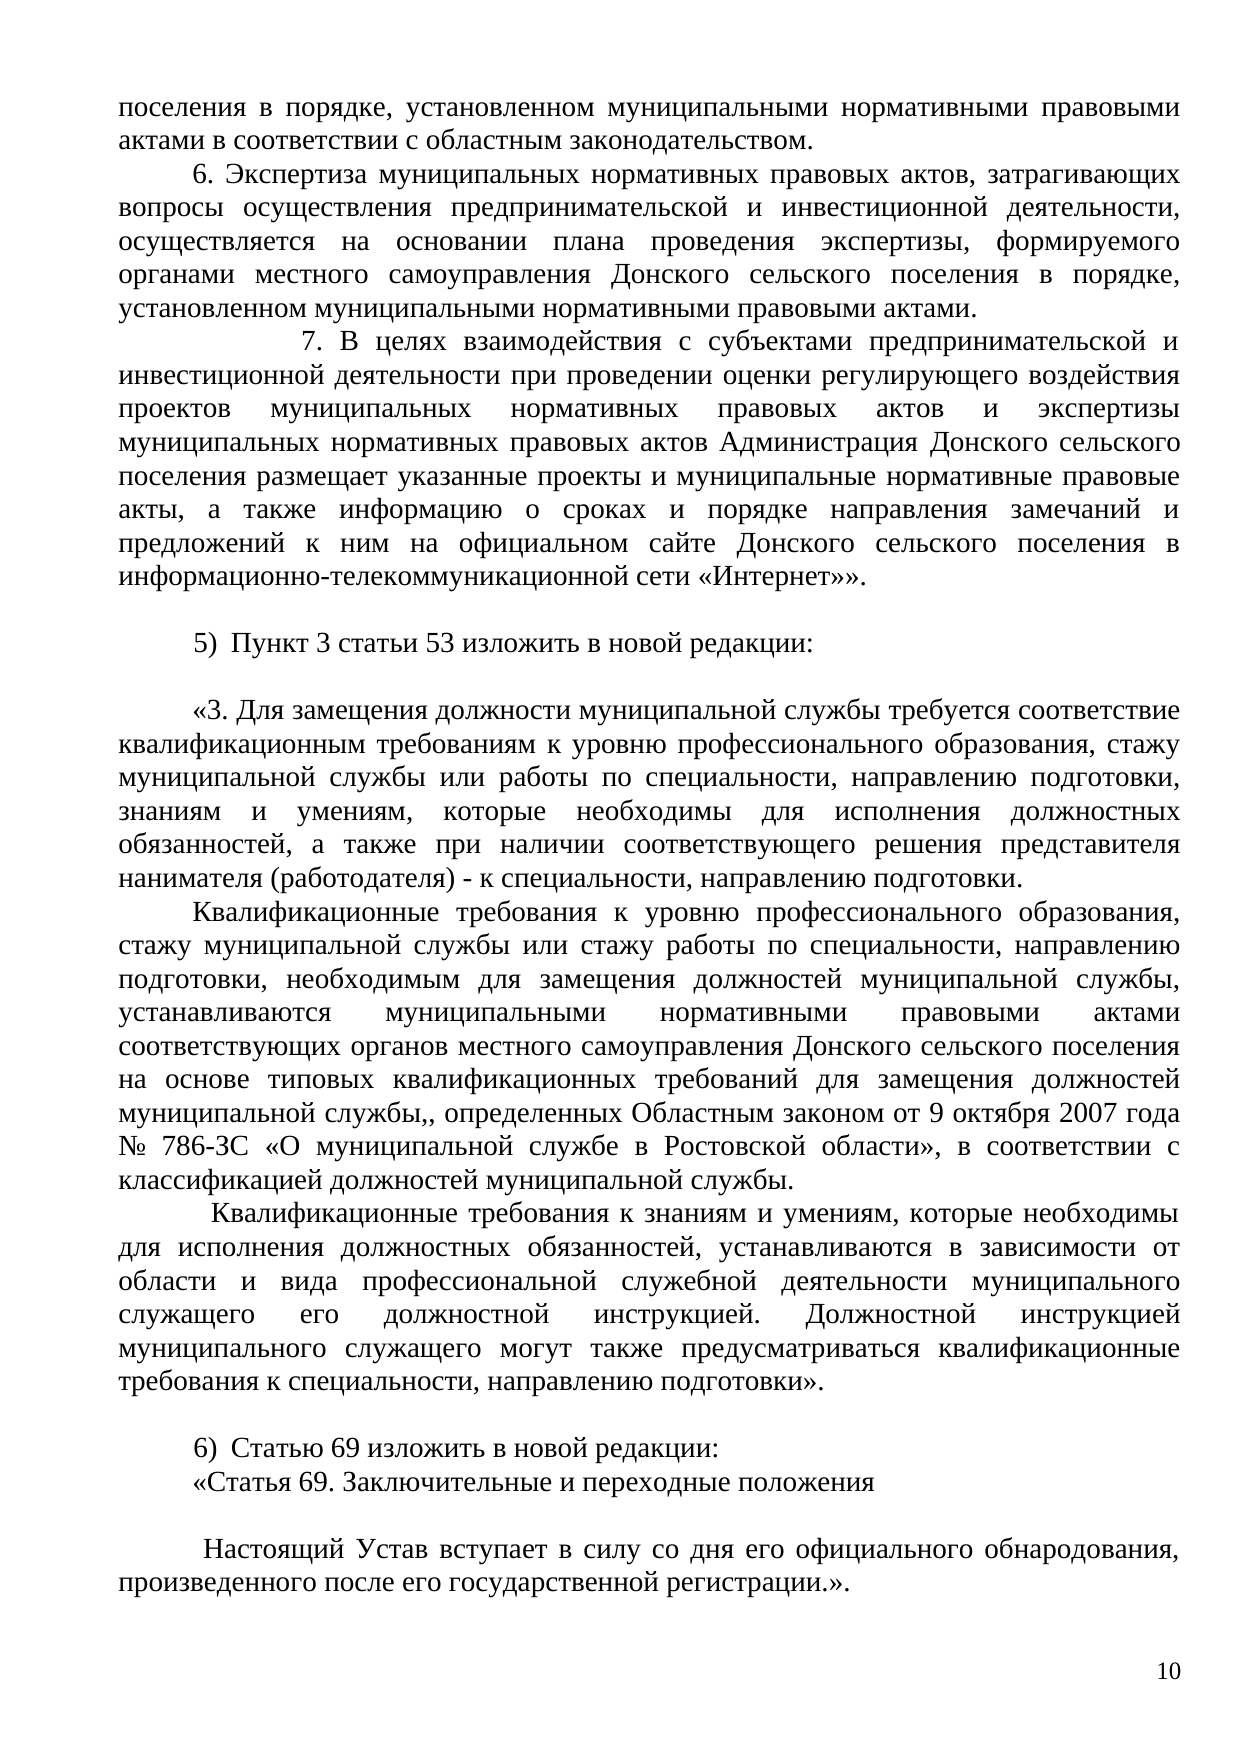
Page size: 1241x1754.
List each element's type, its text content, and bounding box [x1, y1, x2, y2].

text Квалификационные требования к уровню профессионального образования, стажу муниципальной службы или стажу работы по специальности, направлению подготовки, необходимым для замещения должностей муниципальной службы, устанавливаются муниципальными нормативными правовыми актами соответствующих органов местного самоуправления Донского сельского поселения на основе типовых квалификационных требований для замещения должностей муниципальной службы,, определенных Областным законом от 9 октября 2007 года № 786-ЗС «О муниципальной службе в Ростовской области», в соответствии с классификацией должностей муниципальной службы. [118, 894, 1181, 1196]
text Квалификационные требования к знаниям и умениям, которые необходимы для исполнения должностных обязанностей, устанавливаются в зависимости от области и вида профессиональной служебной деятельности муниципального служащего его должностной инструкцией. Должностной инструкцией муниципального служащего могут также предусматриваться квалификационные требования к специальности, направлению подготовки». [118, 1196, 1181, 1397]
text «Статья 69. Заключительные и переходные положения [118, 1464, 1181, 1497]
list Пункт 3 статьи 53 изложить в новой редакции: [193, 625, 1181, 659]
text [118, 89, 1181, 156]
text 7. В целях взаимодействия с субъектами предпринимательской и инвестиционной деятельности при проведении оценки регулирующего воздействия проектов муниципальных нормативных правовых актов и экспертизы муниципальных нормативных правовых актов Администрация Донского сельского поселения размещает указанные проекты и муниципальные нормативные правовые акты, а также информацию о сроках и порядке направления замечаний и предложений к ним на официальном сайте Донского сельского поселения в информационно-телекоммуникационной сети «Интернет»». [118, 323, 1181, 592]
text 6. Экспертиза муниципальных нормативных правовых актов, затрагивающих вопросы осуществления предпринимательской и инвестиционной деятельности, осуществляется на основании плана проведения экспертизы, формируемого органами местного самоуправления Донского сельского поселения в порядке, установленном муниципальными нормативными правовыми актами. [118, 156, 1181, 323]
list Статью 69 изложить в новой редакции: [193, 1430, 1181, 1464]
text Настоящий Устав вступает в силу со дня его официального обнародования, произведенного после его государственной регистрации.». [118, 1531, 1181, 1598]
text «3. Для замещения должности муниципальной службы требуется соответствие квалификационным требованиям к уровню профессионального образования, стажу муниципальной службы или работы по специальности, направлению подготовки, знаниям и умениям, которые необходимы для исполнения должностных обязанностей, а также при наличии соответствующего решения представителя нанимателя (работодателя) - к специальности, направлению подготовки. [118, 692, 1181, 894]
